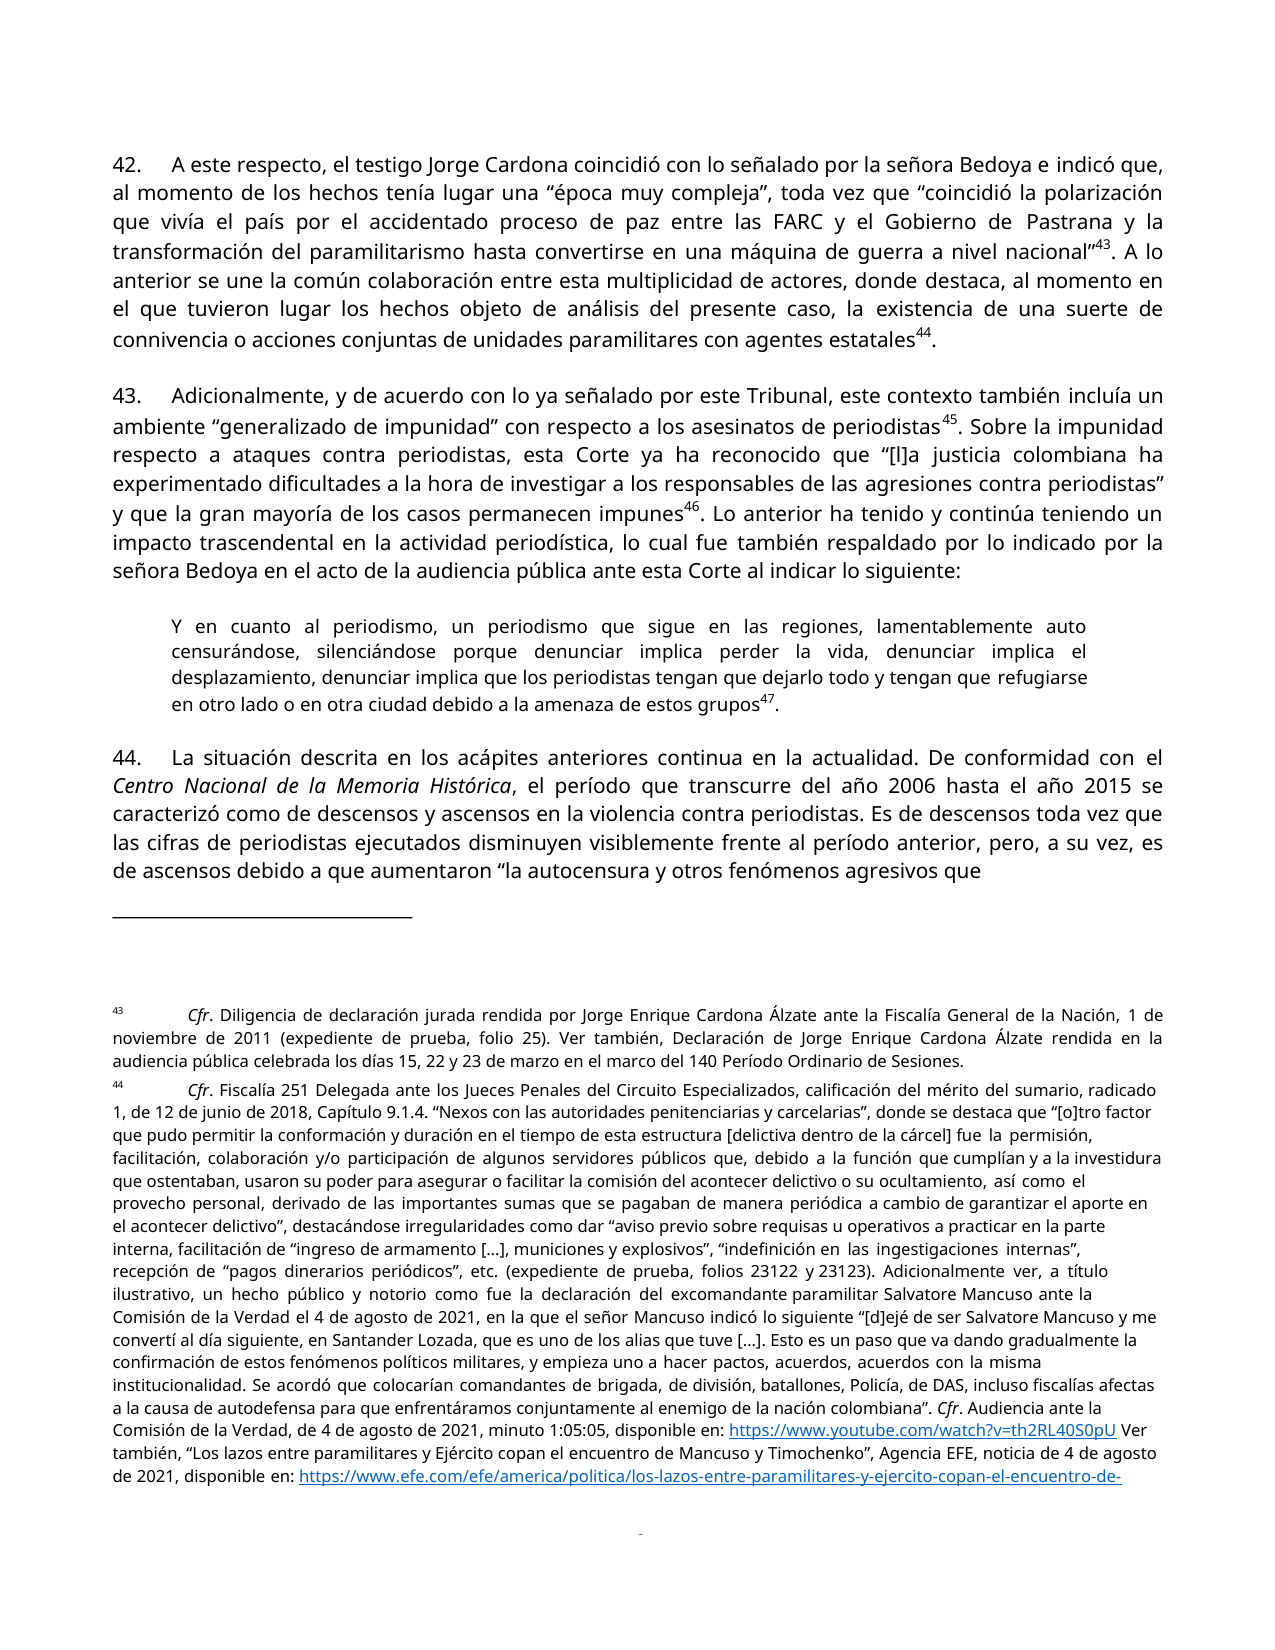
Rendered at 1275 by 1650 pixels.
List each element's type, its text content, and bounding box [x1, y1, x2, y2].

list A este respecto, el testigo Jorge Cardona coincidió con lo señalado por la señora Bedoya e indicó que, al momento de los hechos tenía lugar una “época muy compleja”, toda vez que “coincidió la polarización que vivía el país por el accidentado proceso de paz entre las FARC y el Gobierno de Pastrana y la transformación del paramilitarismo hasta convertirse en una máquina de guerra a nivel nacional”43. A lo anterior se une la común colaboración entre esta multiplicidad de actores, donde destaca, al momento en el que tuvieron lugar los hechos objeto de análisis del presente caso, la existencia de una suerte de connivencia o acciones conjuntas de unidades paramilitares con agentes estatales44. [112, 150, 1163, 353]
text Y en cuanto al periodismo, un periodismo que sigue en las regiones, lamentablemente auto censurándose, silenciándose porque denunciar implica perder la vida, denunciar implica el desplazamiento, denunciar implica que los periodistas tengan que dejarlo todo y tengan que refugiarse en otro lado o en otra ciudad debido a la amenaza de estos grupos47. [171, 613, 1088, 717]
text 43 Cfr. Diligencia de declaración jurada rendida por Jorge Enrique Cardona Álzate ante la Fiscalía General de la Nación, 1 de noviembre de 2011 (expediente de prueba, folio 25). Ver también, Declaración de Jorge Enrique Cardona Álzate rendida en la audiencia pública celebrada los días 15, 22 y 23 de marzo en el marco del 140 Período Ordinario de Sesiones. [112, 1004, 1163, 1072]
list Adicionalmente, y de acuerdo con lo ya señalado por este Tribunal, este contexto también incluía un ambiente “generalizado de impunidad” con respecto a los asesinatos de periodistas45. Sobre la impunidad respecto a ataques contra periodistas, esta Corte ya ha reconocido que “[l]a justicia colombiana ha experimentado dificultades a la hora de investigar a los responsables de las agresiones contra periodistas” y que la gran mayoría de los casos permanecen impunes46. Lo anterior ha tenido y continúa teniendo un impacto trascendental en la actividad periodística, lo cual fue también respaldado por lo indicado por la señora Bedoya en el acto de la audiencia pública ante esta Corte al indicar lo siguiente: [112, 381, 1164, 584]
list La situación descrita en los acápites anteriores continua en la actualidad. De conformidad con el Centro Nacional de la Memoria Histórica, el período que transcurre del año 2006 hasta el año 2015 se caracterizó como de descensos y ascensos en la violencia contra periodistas. Es de descensos toda vez que las cifras de periodistas ejecutados disminuyen visiblemente frente al período anterior, pero, a su vez, es de ascensos debido a que aumentaron “la autocensura y otros fenómenos agresivos que [112, 743, 1163, 885]
